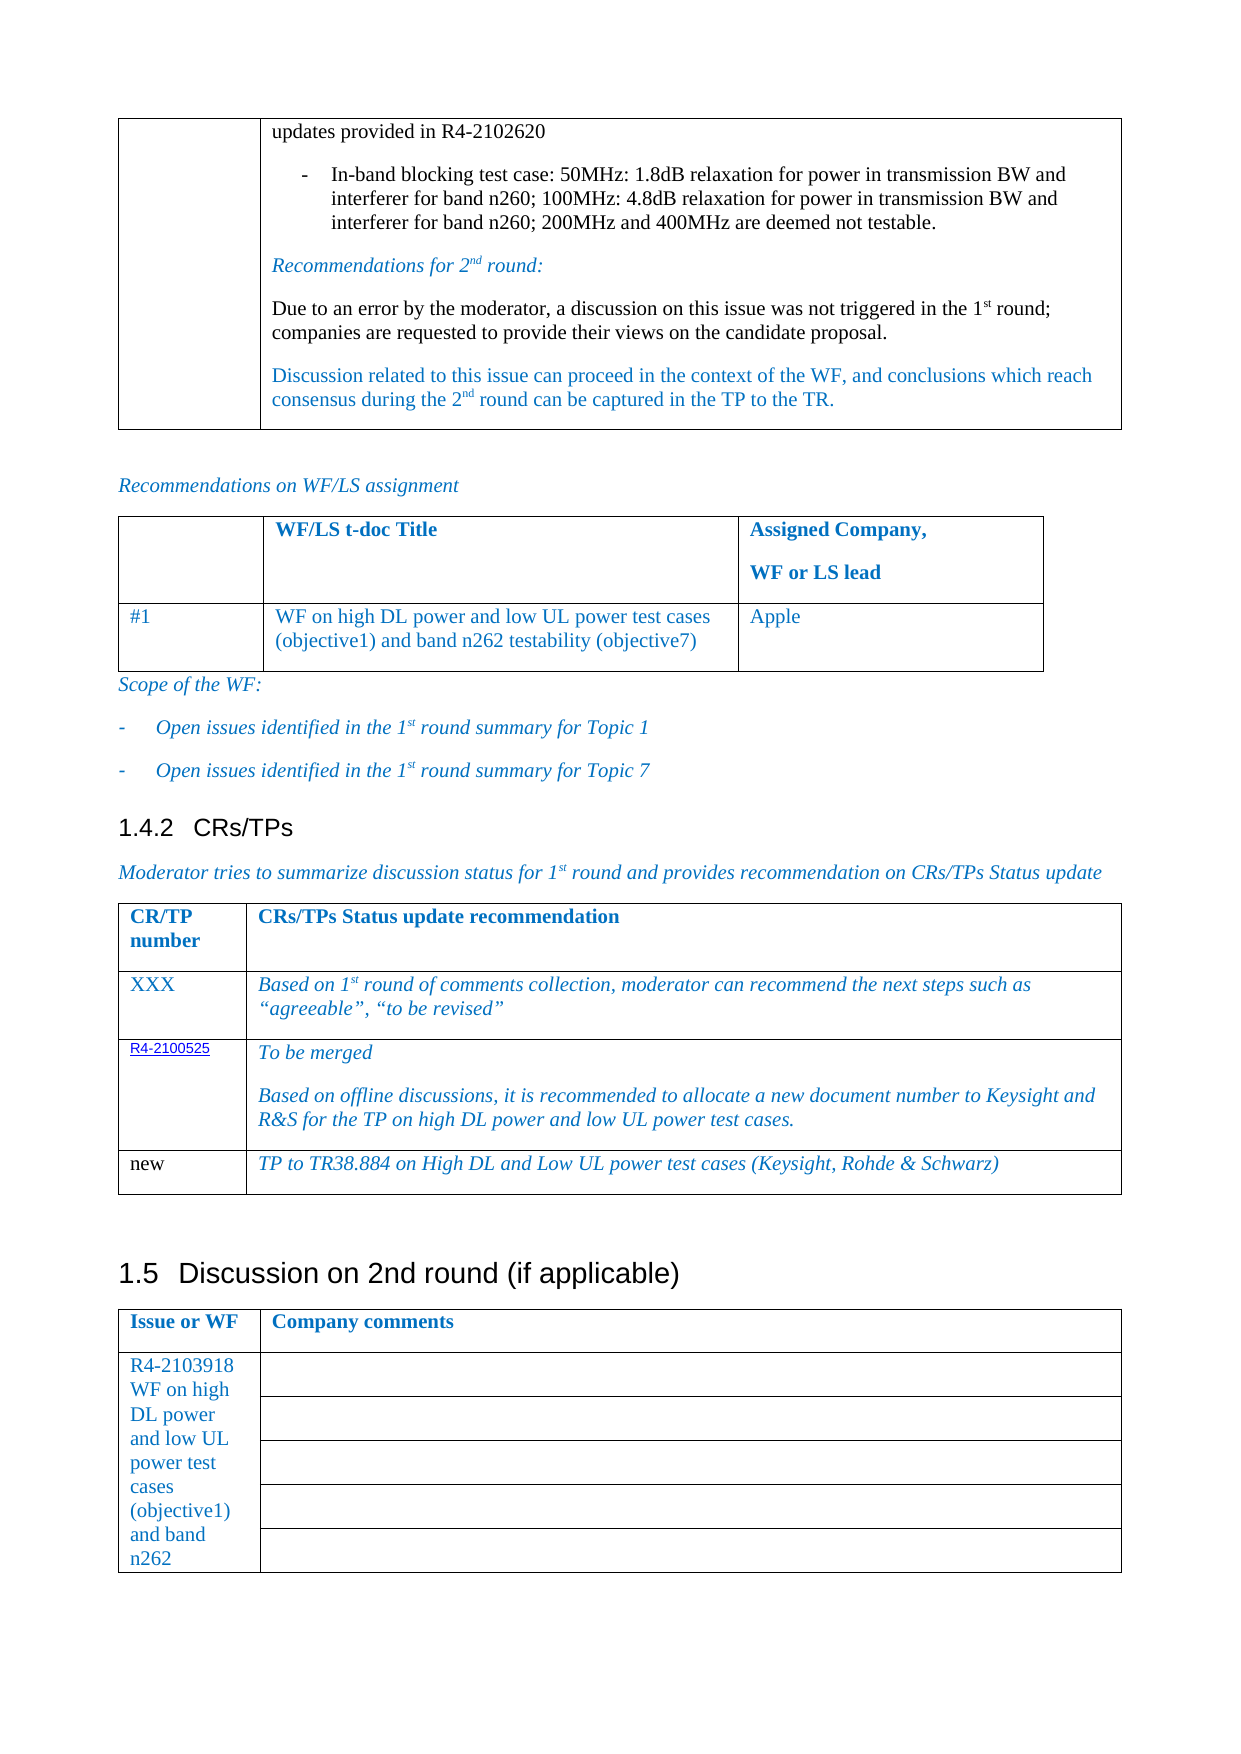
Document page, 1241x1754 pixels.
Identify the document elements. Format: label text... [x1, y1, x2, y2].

table_cell R4-2100525 [119, 1040, 246, 1150]
table_cell XXX [119, 972, 246, 1039]
table_cell [261, 1397, 1121, 1440]
table_cell [261, 1353, 1121, 1396]
text Moderator tries to summarize discussion status for 1st round and provides recommendation on CRs/TPs Status update [118, 860, 1122, 884]
table_cell new [119, 1151, 246, 1193]
table_cell #1 [119, 604, 263, 671]
table_header [119, 517, 263, 603]
table_cell [261, 1485, 1121, 1528]
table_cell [119, 119, 260, 429]
table_cell [261, 1529, 1121, 1572]
table_header Assigned Company, WF or LS lead [739, 517, 1043, 603]
table_cell TP to TR38.884 on High DL and Low UL power test cases (Keysight, Rohde & Schwarz) [247, 1151, 1121, 1193]
subtitle Discussion on 2nd round (if applicable) [118, 1256, 1122, 1290]
table_cell [261, 1441, 1121, 1484]
table_header CR/TP number [119, 904, 246, 971]
table_header WF/LS t-doc Title [264, 517, 738, 603]
table_header CRs/TPs Status update recommendation [247, 904, 1121, 971]
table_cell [261, 119, 1121, 429]
list Open issues identified in the 1st round summary for Topic 7 [118, 757, 1122, 782]
table_header Company comments [261, 1310, 1121, 1352]
table_cell WF on high DL power and low UL power test cases (objective1) and band n262 testability (objective7) [264, 604, 738, 671]
table_cell To be merged Based on offline discussions, it is recommended to allocate a new document number to Keysight and R&S for the TP on high DL power and low UL power test cases. [247, 1040, 1121, 1150]
table_cell Apple [739, 604, 1043, 671]
subtitle CRs/TPs [118, 813, 1122, 842]
text Recommendations on WF/LS assignment [118, 473, 1122, 497]
table_cell R4-2103918 WF on high DL power and low UL power test cases (objective1) and band n262 testability (objective7) [119, 1353, 260, 1572]
text Scope of the WF: [118, 672, 1122, 696]
list Open issues identified in the 1st round summary for Topic 1 [118, 714, 1122, 739]
table_header Issue or WF [119, 1310, 260, 1352]
table_cell Based on 1st round of comments collection, moderator can recommend the next steps such as “agreeable”, “to be revised” [247, 972, 1121, 1039]
